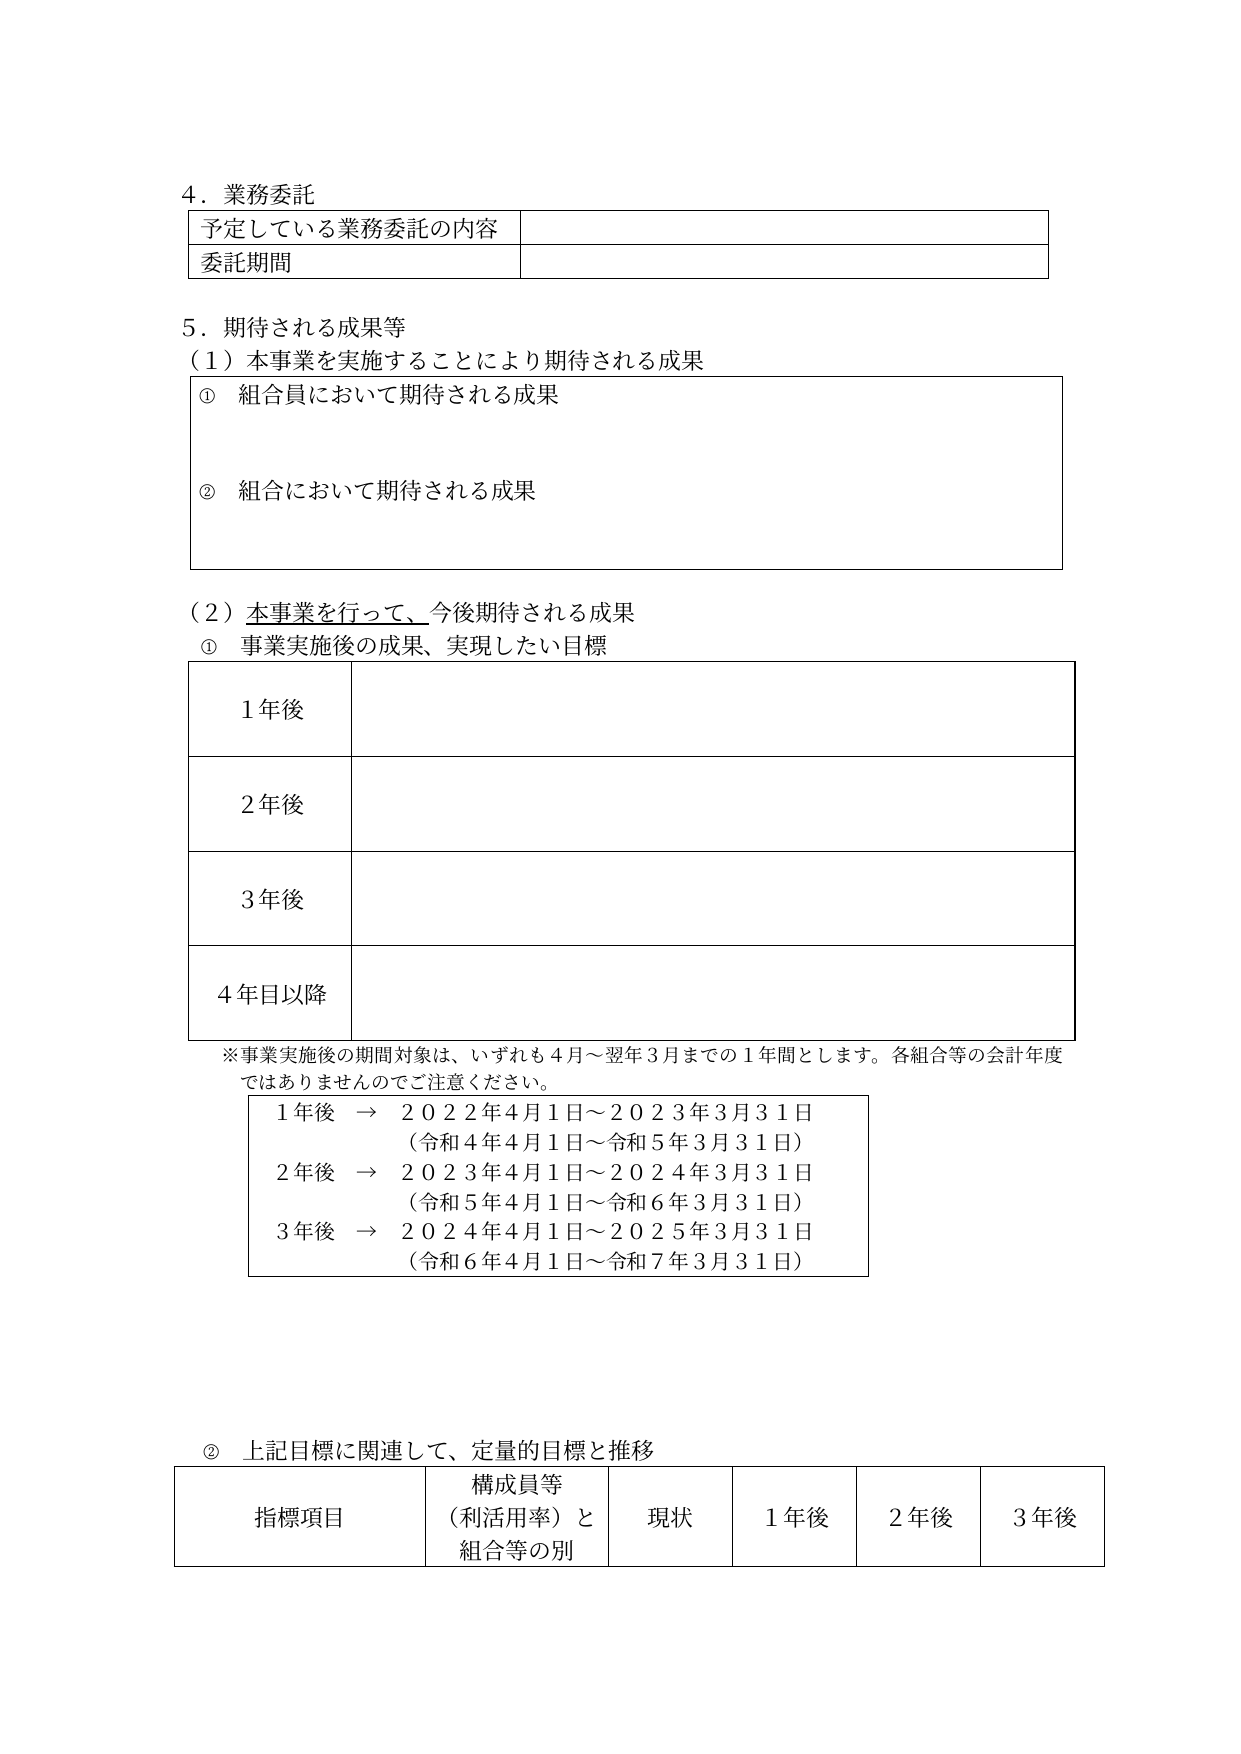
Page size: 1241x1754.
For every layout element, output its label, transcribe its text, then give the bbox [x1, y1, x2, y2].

text ① 事業実施後の成果、実現したい目標 [177, 628, 1063, 661]
table_cell ４年目以降 [189, 946, 351, 1040]
table_cell ３年後 [189, 852, 351, 945]
table_cell 委託期間 [189, 245, 520, 278]
table_cell [521, 245, 1048, 278]
table_cell ２年後 [189, 757, 351, 851]
table_header ２年後 [857, 1467, 980, 1566]
table_header [352, 662, 1074, 756]
text ② 上記目標に関連して、定量的目標と推移 [202, 1433, 1063, 1466]
table_header 構成員等 （利活用率）と組合等の別 [426, 1467, 608, 1566]
table_header １年後 [189, 662, 351, 756]
text （２）本事業を行って、今後期待される成果 [177, 595, 1063, 628]
table_cell [352, 852, 1074, 945]
table_header 予定している業務委託の内容 [189, 211, 520, 244]
table_header [521, 211, 1048, 244]
text ※事業実施後の期間対象は、いずれも４月～翌年３月までの１年間とします。各組合等の会計年度ではありませんのでご注意ください。 [202, 1041, 1063, 1095]
table_header 指標項目 [175, 1467, 425, 1566]
table_header ① 組合員において期待される成果 ② 組合において期待される成果 [191, 377, 1062, 568]
table_header 現状 [609, 1467, 732, 1566]
text ５．期待される成果等 [177, 310, 1063, 343]
table_cell [352, 757, 1074, 851]
table_header ３年後 [981, 1467, 1104, 1566]
table_header １年後 [733, 1467, 856, 1566]
text ４．業務委託 [177, 177, 1063, 210]
text （１）本事業を実施することにより期待される成果 [177, 343, 1063, 376]
table_header １年後 → ２０２２年４月１日～２０２３年３月３１日 （令和４年４月１日～令和５年３月３１日） ２年後 → ２０２３年４月１日～２０２４年３月３１日 （令和５年４月１日～令和６年３月３１日） ３年後 → ２０２４年４月１日～２０２５年３月３１日 （令和６年４月１日～令和７年３月３１日） [249, 1096, 868, 1276]
table_cell [352, 946, 1074, 1040]
